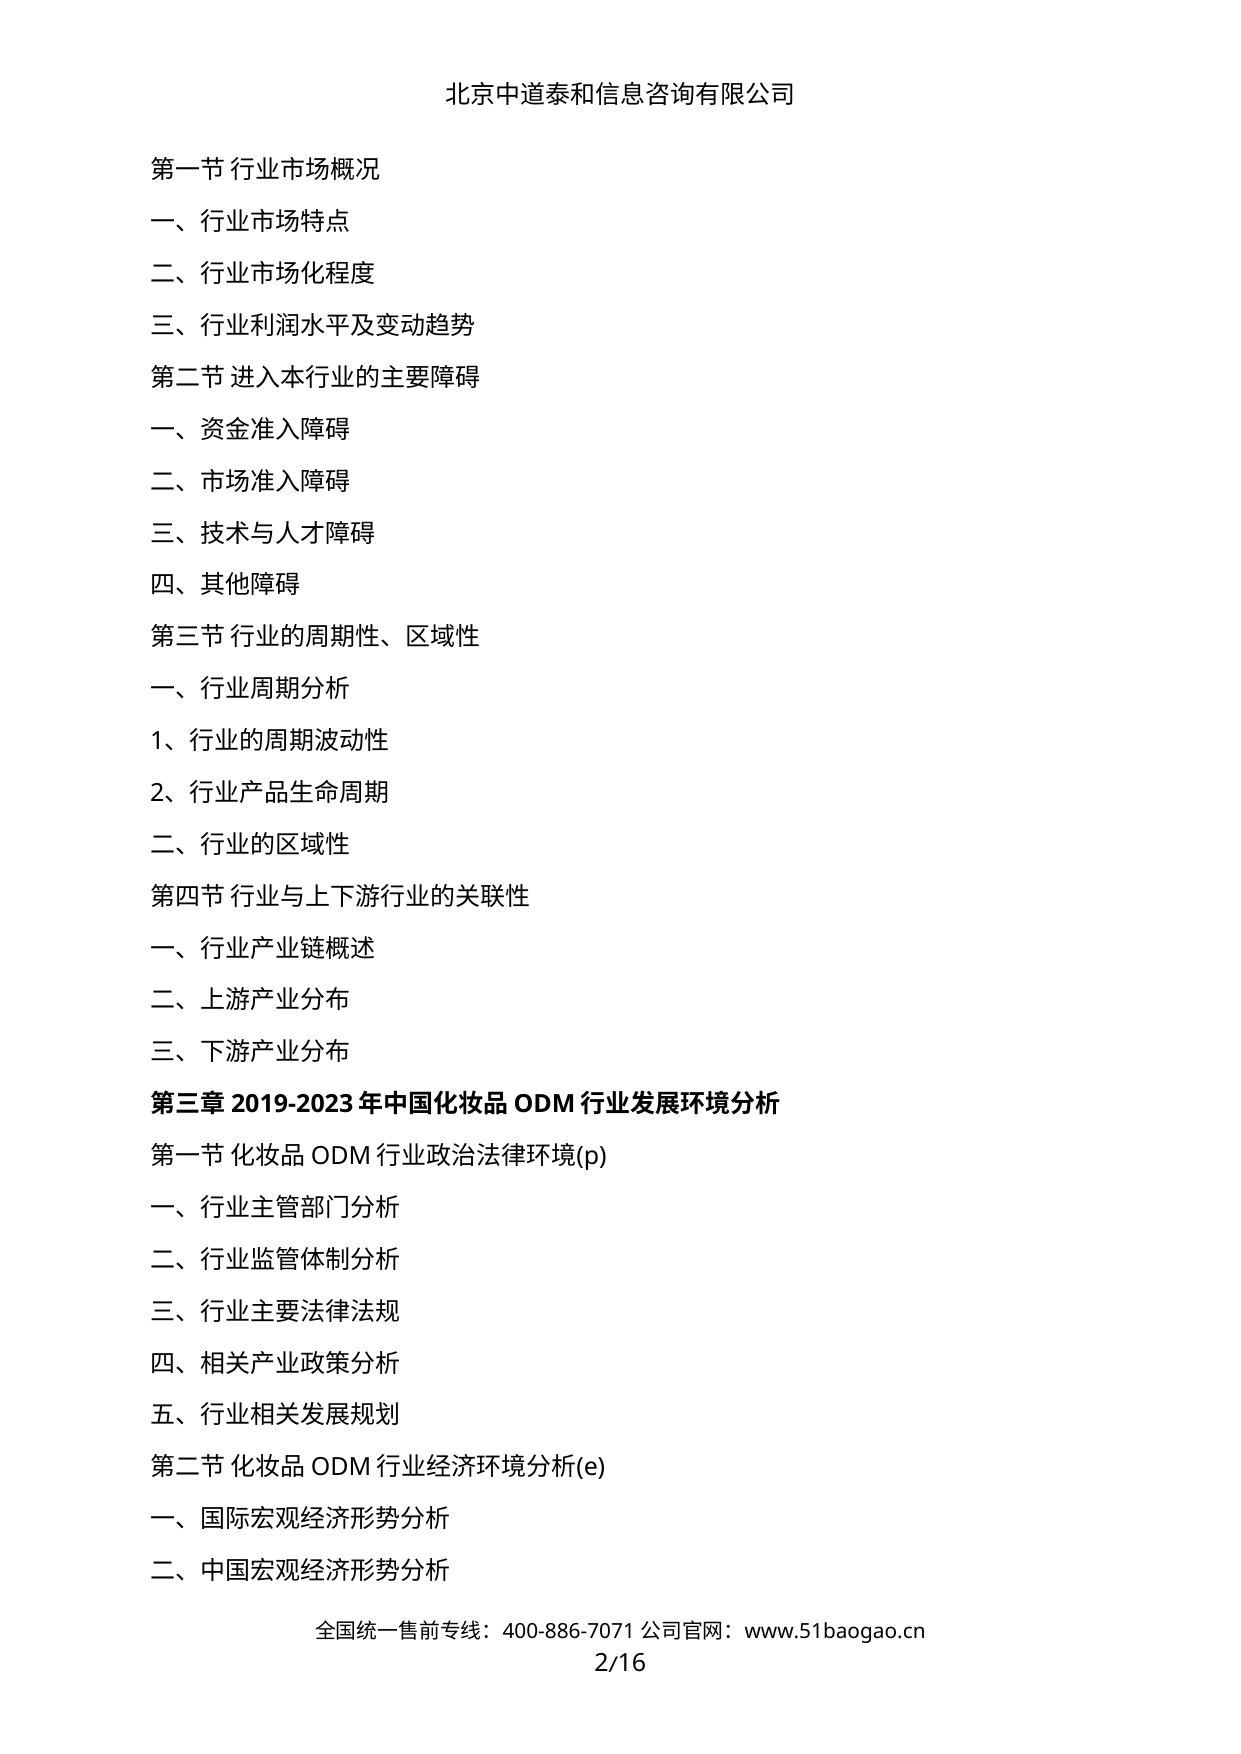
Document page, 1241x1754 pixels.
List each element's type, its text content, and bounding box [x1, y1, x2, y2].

text 第一节 化妆品ODM行业政治法律环境(p) [150, 1136, 1090, 1172]
text 一、行业周期分析 [150, 669, 1090, 705]
text 第四节 行业与上下游行业的关联性 [150, 876, 1090, 912]
text 二、市场准入障碍 [150, 461, 1090, 497]
text 第二节 进入本行业的主要障碍 [150, 357, 1090, 394]
text 三、行业主要法律法规 [150, 1291, 1090, 1327]
text 二、中国宏观经济形势分析 [150, 1551, 1090, 1587]
text 三、技术与人才障碍 [150, 513, 1090, 549]
text 2、行业产品生命周期 [150, 772, 1090, 809]
text 第三节 行业的周期性、区域性 [150, 617, 1090, 653]
text 二、行业的区域性 [150, 824, 1090, 861]
text 二、行业监管体制分析 [150, 1239, 1090, 1276]
text 四、其他障碍 [150, 565, 1090, 601]
text 一、行业市场特点 [150, 202, 1090, 238]
text 1、行业的周期波动性 [150, 721, 1090, 757]
text 二、上游产业分布 [150, 980, 1090, 1016]
text 五、行业相关发展规划 [150, 1395, 1090, 1431]
text 一、行业主管部门分析 [150, 1187, 1090, 1224]
text 一、国际宏观经济形势分析 [150, 1499, 1090, 1535]
text 第二节 化妆品ODM行业经济环境分析(e) [150, 1447, 1090, 1483]
text 二、行业市场化程度 [150, 254, 1090, 290]
text 三、行业利润水平及变动趋势 [150, 306, 1090, 342]
text 三、下游产业分布 [150, 1032, 1090, 1068]
text 一、行业产业链概述 [150, 928, 1090, 964]
text 一、资金准入障碍 [150, 409, 1090, 446]
text 第三章 2019-2023年中国化妆品ODM行业发展环境分析 [150, 1084, 1090, 1120]
text 四、相关产业政策分析 [150, 1343, 1090, 1379]
text 第一节 行业市场概况 [150, 150, 1090, 186]
